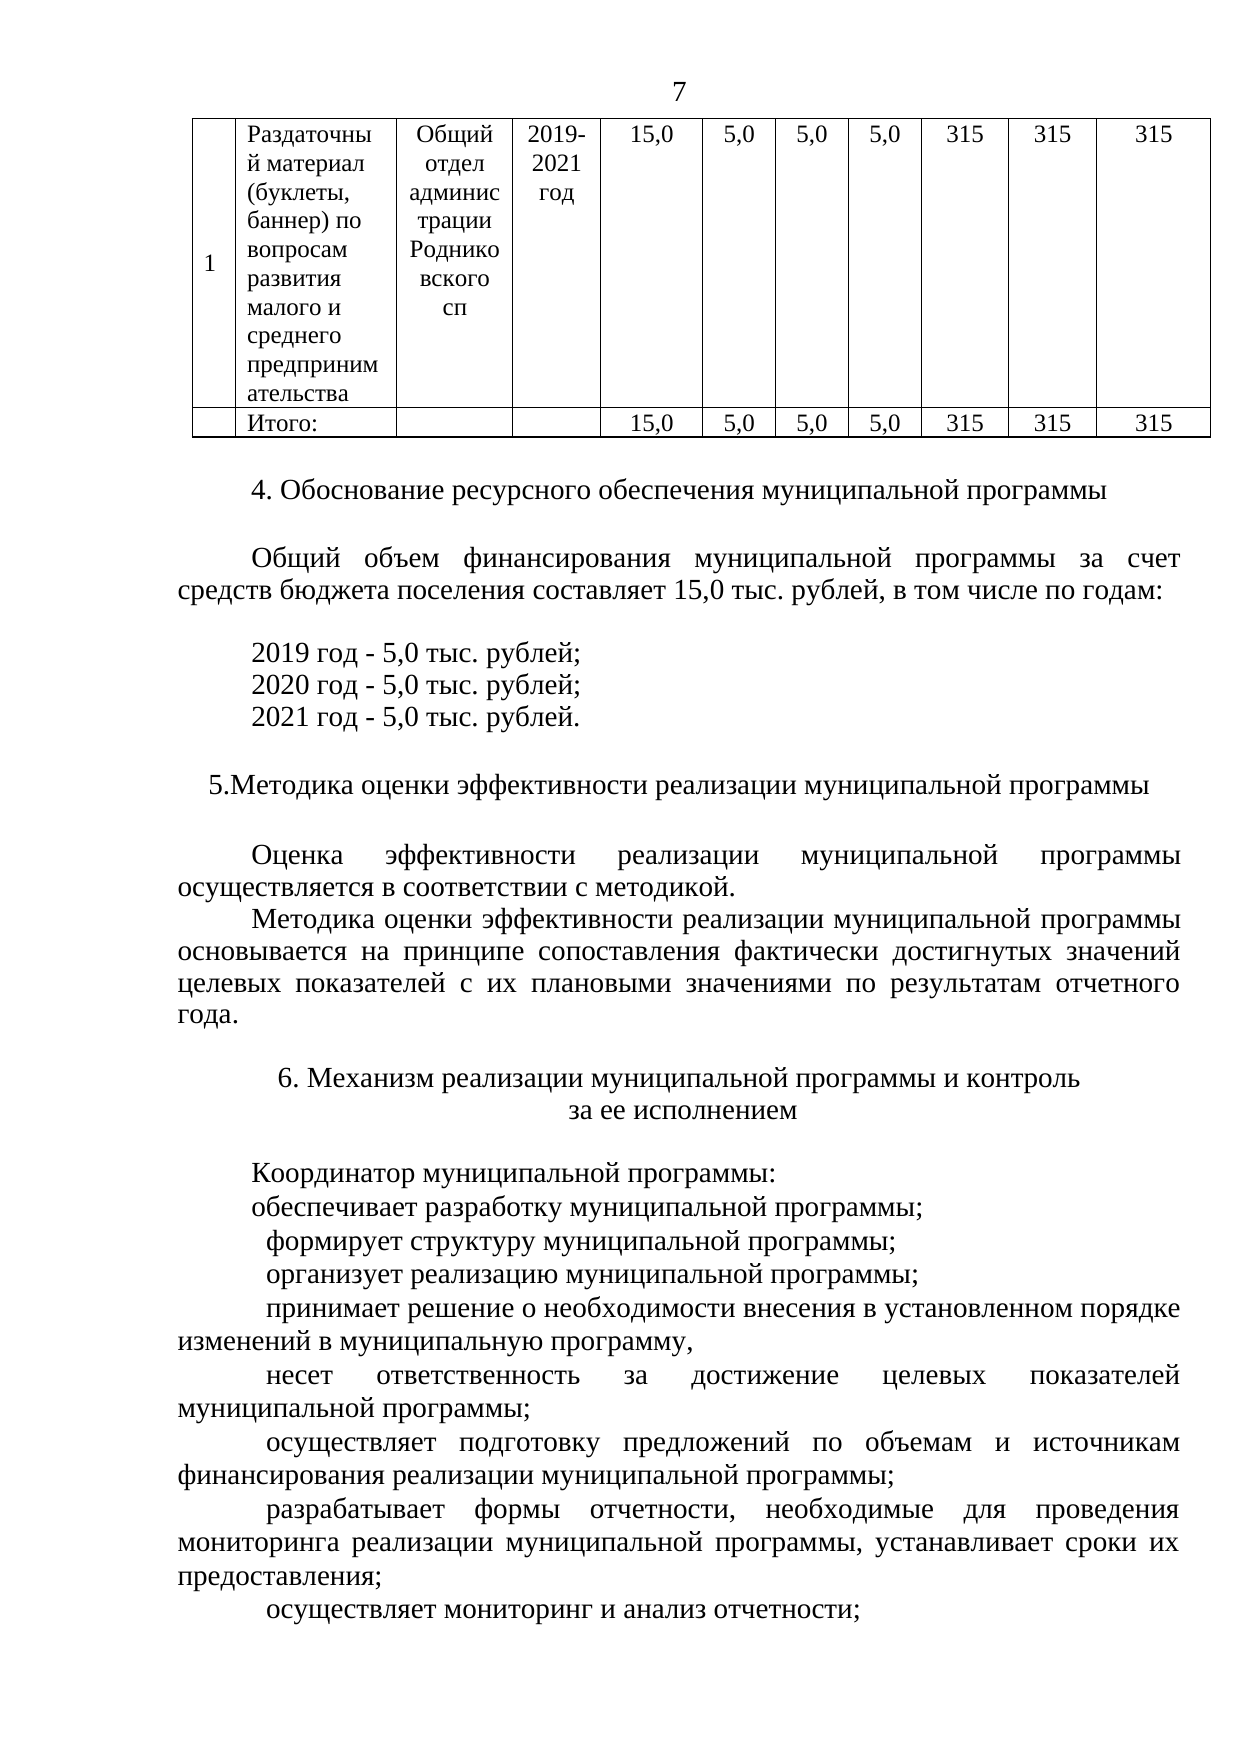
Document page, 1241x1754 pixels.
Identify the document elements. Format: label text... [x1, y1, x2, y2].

text осуществляет мониторинг и анализ отчетности; [177, 1592, 1181, 1625]
table_cell 2019-2021 год [513, 119, 600, 407]
subtitle 4. Обоснование ресурсного обеспечения муниципальной программы [177, 474, 1181, 506]
text несет ответственность за достижение целевых показателей муниципальной программы; [177, 1357, 1181, 1424]
table_cell Общий отдел администрации Родниковского сп [397, 119, 512, 407]
table_cell 315 [1097, 408, 1210, 436]
text 5.Методика оценки эффективности реализации муниципальной программы [177, 769, 1181, 801]
table_cell 315 [922, 408, 1008, 436]
text Оценка эффективности реализации муниципальной программы осуществляется в соответствии с методикой. [177, 839, 1181, 903]
table_cell 5,0 [703, 408, 775, 436]
text 2020 год - 5,0 тыс. рублей; [177, 669, 1181, 701]
text Координатор муниципальной программы: [177, 1157, 1181, 1189]
table_cell 315 [1009, 408, 1096, 436]
table_cell 5,0 [776, 408, 848, 436]
text обеспечивает разработку муниципальной программы; [177, 1189, 1181, 1223]
text формирует структуру муниципальной программы; [177, 1223, 1181, 1256]
table_cell 315 [1097, 119, 1210, 407]
text осуществляет подготовку предложений по объемам и источникам финансирования реализации муниципальной программы; [177, 1424, 1181, 1491]
table_cell 315 [922, 119, 1008, 407]
text 2019 год - 5,0 тыс. рублей; [177, 637, 1181, 669]
table_cell 5,0 [849, 119, 921, 407]
table_cell Раздаточный материал (буклеты, баннер) по вопросам развития малого и среднего предпринимательства [236, 119, 396, 407]
table_cell 15,0 [601, 119, 702, 407]
text 6. Механизм реализации муниципальной программы и контроль [177, 1062, 1181, 1094]
table_cell 1 [193, 119, 235, 407]
table_cell Итого: [236, 408, 396, 436]
text Методика оценки эффективности реализации муниципальной программы основывается на принципе сопоставления фактически достигнутых значений целевых показателей с их плановыми значениями по результатам отчетного года. [177, 903, 1181, 1030]
table_cell [513, 408, 600, 436]
table_cell 5,0 [703, 119, 775, 407]
table_cell 15,0 [601, 408, 702, 436]
table_cell 315 [1009, 119, 1096, 407]
table_cell 5,0 [776, 119, 848, 407]
text 2021 год - 5,0 тыс. рублей. [177, 701, 1181, 733]
text принимает решение о необходимости внесения в установленном порядке изменений в муниципальную программу, [177, 1290, 1181, 1357]
text организует реализацию муниципальной программы; [177, 1256, 1181, 1290]
text Общий объем финансирования муниципальной программы за счет средств бюджета поселения составляет 15,0 тыс. рублей, в том числе по годам: [177, 542, 1181, 606]
text разрабатывает формы отчетности, необходимые для проведения мониторинга реализации муниципальной программы, устанавливает сроки их предоставления; [177, 1491, 1180, 1592]
table_cell 5,0 [849, 408, 921, 436]
table_cell [193, 408, 235, 436]
table_cell [397, 408, 512, 436]
text за ее исполнением [177, 1094, 1181, 1126]
